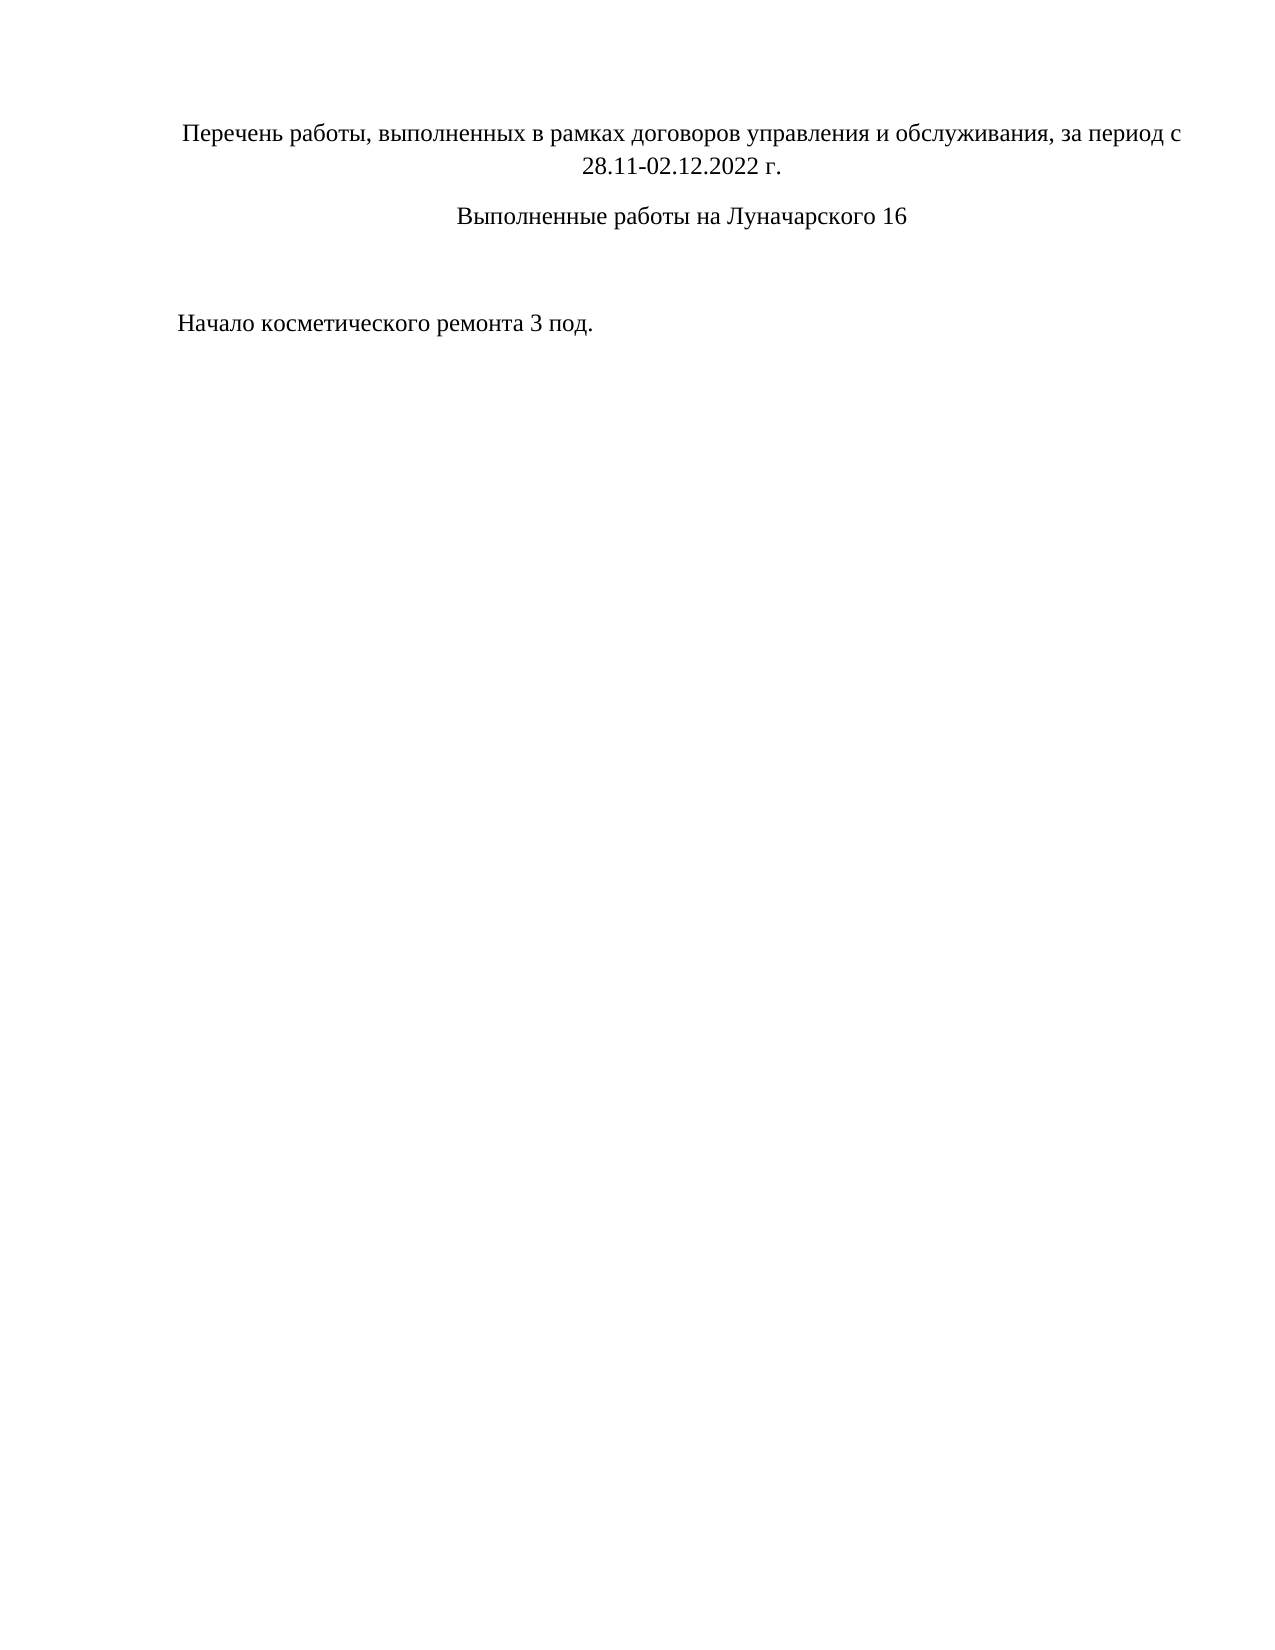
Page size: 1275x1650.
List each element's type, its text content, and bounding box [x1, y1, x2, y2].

text Перечень работы, выполненных в рамках договоров управления и обслуживания, за период с 28.11-02.12.2022 г. [177, 118, 1186, 180]
text Выполненные работы на Луначарского 16 [177, 201, 1186, 229]
text Начало косметического ремонта 3 под. [177, 308, 1186, 337]
